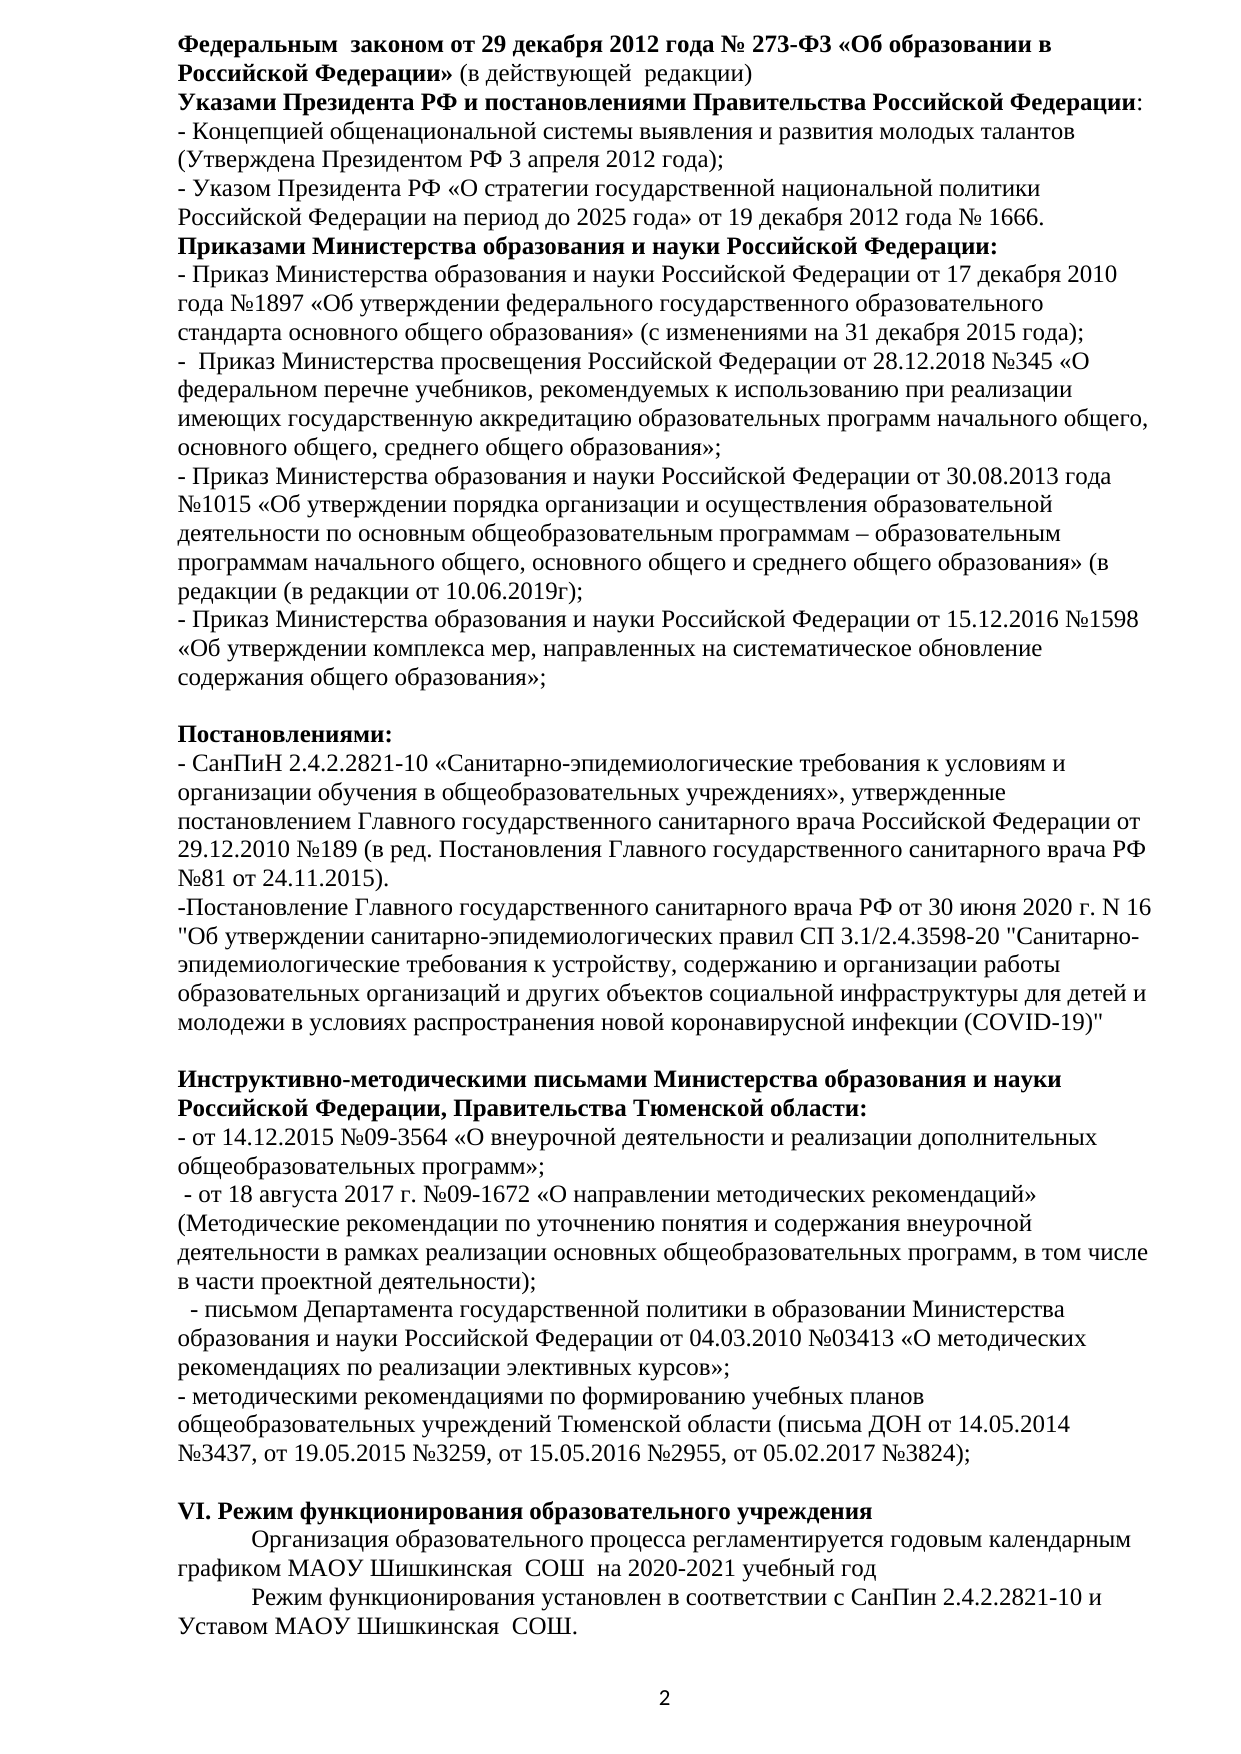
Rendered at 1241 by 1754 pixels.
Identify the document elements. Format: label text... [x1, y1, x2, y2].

text VI. Режим функционирования образовательного учреждения [177, 1496, 1152, 1524]
text - Приказ Министерства образования и науки Российской Федерации от 15.12.2016 №1598 «Об утверждении комплекса мер, направленных на систематическое обновление содержания общего образования»; [177, 604, 1152, 691]
text Инструктивно-методическими письмами Министерства образования и науки Российской Федерации, Правительства Тюменской области: [177, 1064, 1152, 1122]
text Режим функционирования установлен в соответствии с СанПин 2.4.2.2821-10 и Уставом МАОУ Шишкинская СОШ. [177, 1582, 1152, 1639]
text - Приказ Министерства просвещения Российской Федерации от 28.12.2018 №345 «О федеральном перечне учебников, рекомендуемых к использованию при реализации имеющих государственную аккредитацию образовательных программ начального общего, основного общего, среднего общего образования»; [177, 346, 1152, 461]
text - Приказ Министерства образования и науки Российской Федерации от 17 декабря 2010 года №1897 «Об утверждении федерального государственного образовательного стандарта основного общего образования» (с изменениями на 31 декабря 2015 года); [177, 259, 1152, 346]
text Приказами Министерства образования и науки Российской Федерации: [177, 231, 1152, 259]
text - Концепцией общенациональной системы выявления и развития молодых талантов (Утверждена Президентом РФ 3 апреля 2012 года); [177, 116, 1152, 173]
text - Приказ Министерства образования и науки Российской Федерации от 30.08.2013 года №1015 «Об утверждении порядка организации и осуществления образовательной деятельности по основным общеобразовательным программам – образовательным программам начального общего, основного общего и среднего общего образования» (в редакции (в редакции от 10.06.2019г); [177, 461, 1152, 604]
text -Постановление Главного государственного санитарного врача РФ от 30 июня 2020 г. N 16 "Об утверждении санитарно-эпидемиологических правил СП 3.1/2.4.3598-20 "Санитарно-эпидемиологические требования к устройству, содержанию и организации работы образовательных организаций и других объектов социальной инфраструктуры для детей и молодежи в условиях распространения новой коронавирусной инфекции (COVID-19)" [177, 892, 1152, 1036]
text - от 14.12.2015 №09-3564 «О внеурочной деятельности и реализации дополнительных общеобразовательных программ»; [177, 1122, 1152, 1179]
text Федеральным законом от 29 декабря 2012 года № 273-Ф3 «Об образовании в Российской Федерации» (в действующей редакции) [177, 29, 1152, 87]
text - от 18 августа 2017 г. №09-1672 «О направлении методических рекомендаций» (Методические рекомендации по уточнению понятия и содержания внеурочной деятельности в рамках реализации основных общеобразовательных программ, в том числе в части проектной деятельности); [177, 1179, 1152, 1294]
text Постановлениями: [177, 719, 1152, 748]
text - методическими рекомендациями по формированию учебных планов общеобразовательных учреждений Тюменской области (письма ДОН от 14.05.2014 №3437, от 19.05.2015 №3259, от 15.05.2016 №2955, от 05.02.2017 №3824); [177, 1381, 1152, 1467]
text - Указом Президента РФ «О стратегии государственной национальной политики Российской Федерации на период до 2025 года» от 19 декабря 2012 года № 1666. [177, 173, 1152, 231]
text - письмом Департамента государственной политики в образовании Министерства образования и науки Российской Федерации от 04.03.2010 №03413 «О методических рекомендациях по реализации элективных курсов»; [177, 1294, 1152, 1381]
text - СанПиН 2.4.2.2821-10 «Санитарно-эпидемиологические требования к условиям и организации обучения в общеобразовательных учреждениях», утвержденные постановлением Главного государственного санитарного врача Российской Федерации от 29.12.2010 №189 (в ред. Постановления Главного государственного санитарного врача РФ №81 от 24.11.2015). [177, 748, 1152, 892]
text Указами Президента РФ и постановлениями Правительства Российской Федерации: [177, 87, 1152, 116]
text Организация образовательного процесса регламентируется годовым календарным графиком МАОУ Шишкинская СОШ на 2020-2021 учебный год [177, 1524, 1152, 1582]
